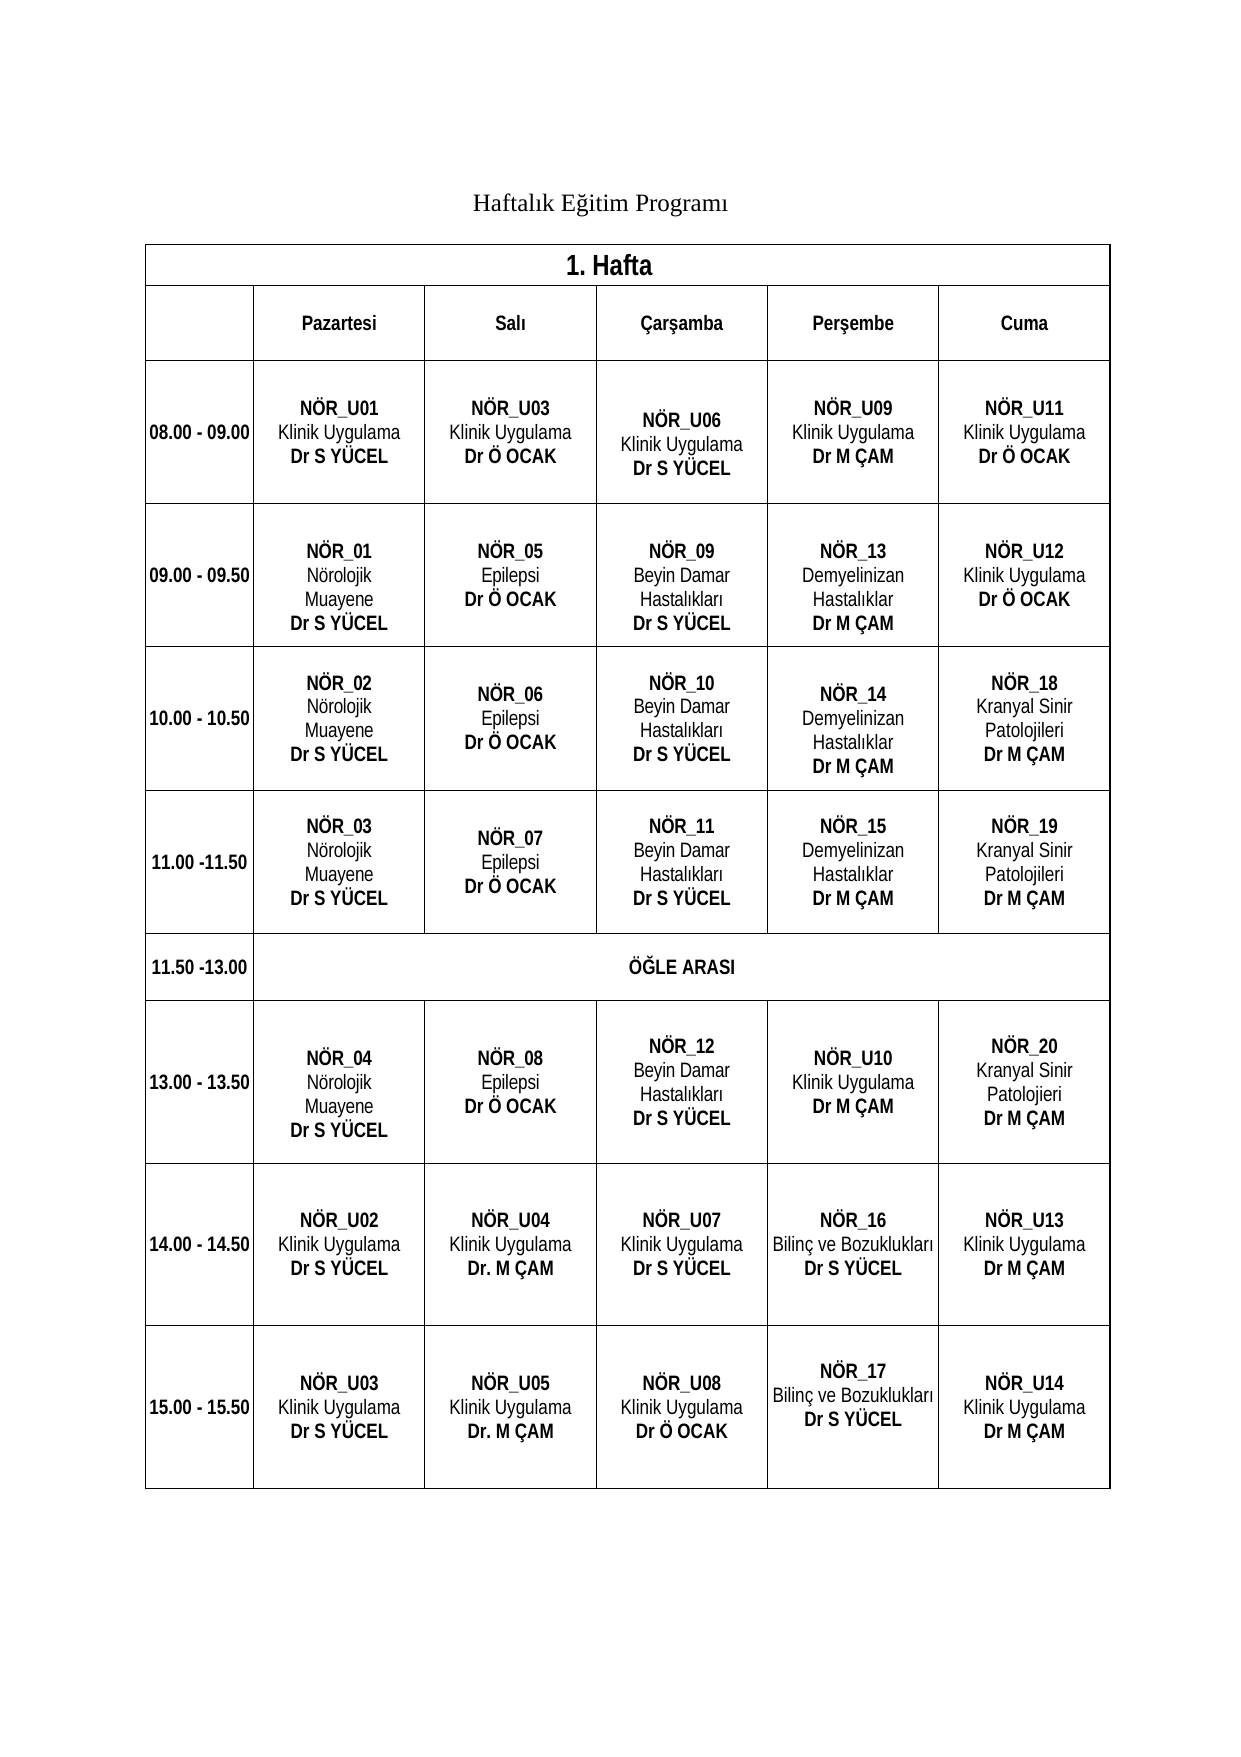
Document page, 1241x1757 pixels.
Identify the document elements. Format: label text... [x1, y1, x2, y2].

table_cell NÖR_U13 Klinik Uygulama Dr M ÇAM [939, 1164, 1109, 1325]
table_cell NÖR_U14 Klinik Uygulama Dr M ÇAM [939, 1326, 1109, 1488]
table_cell NÖR_06 Epilepsi Dr Ö OCAK [425, 647, 596, 789]
table_cell Çarşamba [597, 286, 767, 359]
table_cell NÖR_07 Epilepsi Dr Ö OCAK [425, 791, 596, 933]
table_header 1. Hafta [146, 245, 1109, 285]
table_cell 14.00 - 14.50 [146, 1164, 253, 1325]
table_cell 10.00 - 10.50 [146, 647, 253, 789]
table_cell NÖR_U05 Klinik Uygulama Dr. M ÇAM [425, 1326, 596, 1488]
table_cell NÖR_U02 Klinik Uygulama Dr S YÜCEL [254, 1164, 424, 1325]
table_cell NÖR_19 Kranyal Sinir Patolojileri Dr M ÇAM [939, 791, 1109, 933]
table_cell 13.00 - 13.50 [146, 1001, 253, 1162]
table_cell NÖR_U07 Klinik Uygulama Dr S YÜCEL [597, 1164, 767, 1325]
table_cell 08.00 - 09.00 [146, 361, 253, 503]
table_cell 11.50 -13.00 [146, 934, 253, 1000]
table_cell NÖR_13 Demyelinizan Hastalıklar Dr M ÇAM [768, 504, 938, 646]
table_cell 09.00 - 09.50 [146, 504, 253, 646]
table_cell NÖR_11 Beyin Damar Hastalıkları Dr S YÜCEL [597, 791, 767, 933]
table_cell NÖR_U04 Klinik Uygulama Dr. M ÇAM [425, 1164, 596, 1325]
table_cell [146, 286, 253, 359]
text Haftalık Eğitim Programı [135, 188, 1065, 217]
table_cell Cuma [939, 286, 1109, 359]
table_cell Perşembe [768, 286, 938, 359]
table_cell NÖR_15 Demyelinizan Hastalıklar Dr M ÇAM [768, 791, 938, 933]
table_cell NÖR_10 Beyin Damar Hastalıkları Dr S YÜCEL [597, 647, 767, 789]
table_cell 11.00 -11.50 [146, 791, 253, 933]
table_cell NÖR_01 Nörolojik Muayene Dr S YÜCEL [254, 504, 424, 646]
table_cell NÖR_17 Bilinç ve Bozuklukları Dr S YÜCEL [768, 1326, 938, 1488]
table_cell NÖR_12 Beyin Damar Hastalıkları Dr S YÜCEL [597, 1001, 767, 1162]
table_cell NÖR_U10 Klinik Uygulama Dr M ÇAM [768, 1001, 938, 1162]
table_cell Salı [425, 286, 596, 359]
table_cell NÖR_U08 Klinik Uygulama Dr Ö OCAK [597, 1326, 767, 1488]
table_cell NÖR_U06 Klinik Uygulama Dr S YÜCEL [597, 361, 767, 503]
table_cell NÖR_14 Demyelinizan Hastalıklar Dr M ÇAM [768, 647, 938, 789]
table_cell NÖR_16 Bilinç ve Bozuklukları Dr S YÜCEL [768, 1164, 938, 1325]
table_cell NÖR_U03 Klinik Uygulama Dr Ö OCAK [425, 361, 596, 503]
table_cell NÖR_08 Epilepsi Dr Ö OCAK [425, 1001, 596, 1162]
table_cell NÖR_U09 Klinik Uygulama Dr M ÇAM [768, 361, 938, 503]
table_cell NÖR_U03 Klinik Uygulama Dr S YÜCEL [254, 1326, 424, 1488]
table_cell NÖR_04 Nörolojik Muayene Dr S YÜCEL [254, 1001, 424, 1162]
table_cell ÖĞLE ARASI [254, 934, 1109, 1000]
table_cell NÖR_02 Nörolojik Muayene Dr S YÜCEL [254, 647, 424, 789]
table_cell NÖR_18 Kranyal Sinir Patolojileri Dr M ÇAM [939, 647, 1109, 789]
table_cell NÖR_U12 Klinik Uygulama Dr Ö OCAK [939, 504, 1109, 646]
table_cell NÖR_09 Beyin Damar Hastalıkları Dr S YÜCEL [597, 504, 767, 646]
table_cell NÖR_03 Nörolojik Muayene Dr S YÜCEL [254, 791, 424, 933]
table_cell NÖR_U11 Klinik Uygulama Dr Ö OCAK [939, 361, 1109, 503]
table_cell Pazartesi [254, 286, 424, 359]
table_cell NÖR_U01 Klinik Uygulama Dr S YÜCEL [254, 361, 424, 503]
table_cell NÖR_05 Epilepsi Dr Ö OCAK [425, 504, 596, 646]
table_cell NÖR_20 Kranyal Sinir Patolojieri Dr M ÇAM [939, 1001, 1109, 1162]
table_cell 15.00 - 15.50 [146, 1326, 253, 1488]
